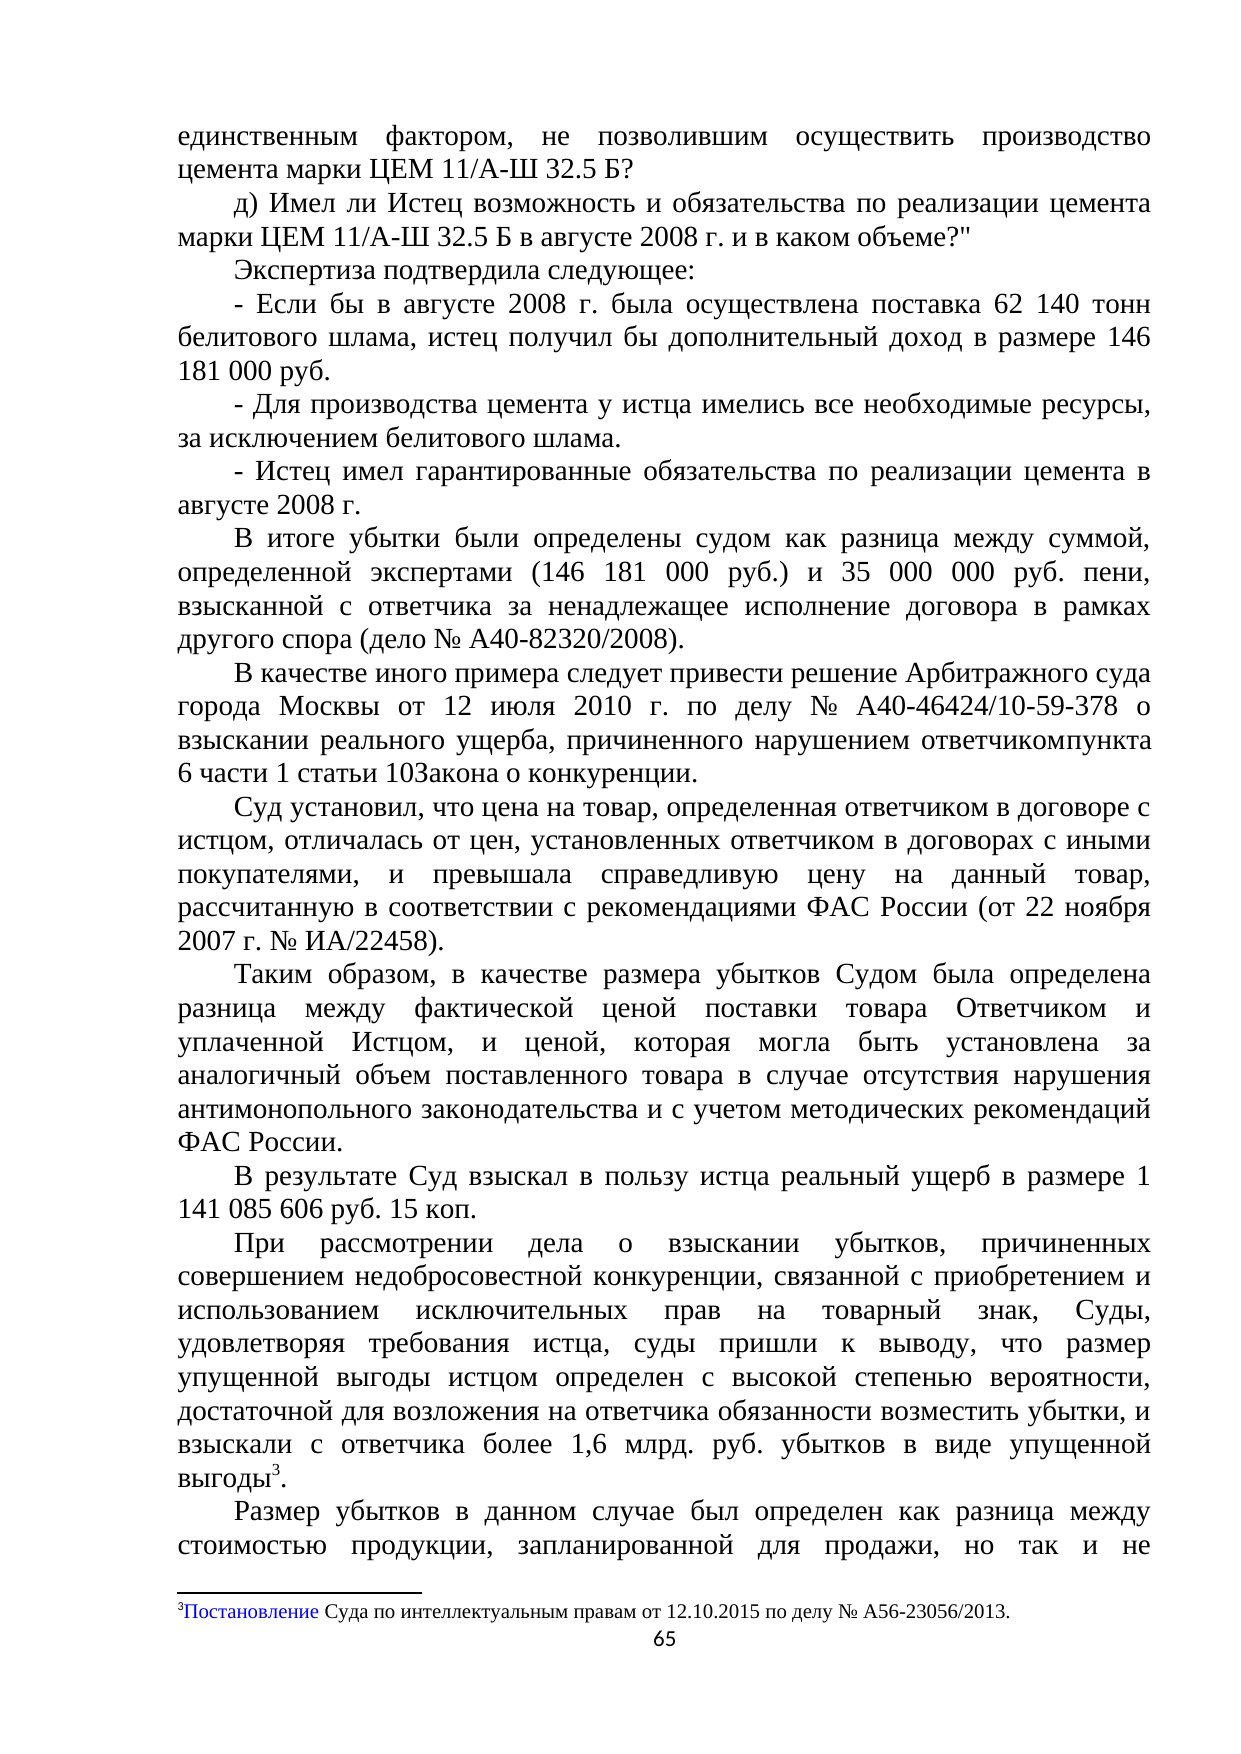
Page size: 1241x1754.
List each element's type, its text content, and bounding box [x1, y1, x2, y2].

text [177, 1493, 1152, 1560]
text В результате Суд взыскал в пользу истца реальный ущерб в размере 1 141 085 606 руб. 15 коп. [177, 1158, 1152, 1225]
text Суд установил, что цена на товар, определенная ответчиком в договоре с истцом, отличалась от цен, установленных ответчиком в договорах с иными покупателями, и превышала справедливую цену на данный товар, рассчитанную в соответствии с рекомендациями ФАС России (от 22 ноября 2007 г. № ИА/22458). [177, 789, 1152, 957]
text д) Имел ли Истец возможность и обязательства по реализации цемента марки ЦЕМ 11/А-Ш 32.5 Б в августе 2008 г. и в каком объеме?" [177, 185, 1152, 252]
text - Для производства цемента у истца имелись все необходимые ресурсы, за исключением белитового шлама. [177, 386, 1152, 453]
text При рассмотрении дела о взыскании убытков, причиненных совершением недобросовестной конкуренции, связанной с приобретением и использованием исключительных прав на товарный знак, Суды, удовлетворяя требования истца, суды пришли к выводу, что размер упущенной выгоды истцом определен с высокой степенью вероятности, достаточной для возложения на ответчика обязанности возместить убытки, и взыскали с ответчика более 1,6 млрд. руб. убытков в виде упущенной выгоды. [177, 1225, 1152, 1493]
text Экспертиза подтвердила следующее: [177, 252, 1152, 286]
text Таким образом, в качестве размера убытков Судом была определена разница между фактической ценой поставки товара Ответчиком и уплаченной Истцом, и ценой, которая могла быть установлена за аналогичный объем поставленного товара в случае отсутствия нарушения антимонопольного законодательства и с учетом методических рекомендаций ФАС России. [177, 957, 1152, 1158]
text - Если бы в августе 2008 г. была осуществлена поставка 62 140 тонн белитового шлама, истец получил бы дополнительный доход в размере 146 181 000 руб. [177, 286, 1152, 386]
text В качестве иного примера следует привести решение Арбитражного суда города Москвы от 12 июля 2010 г. по делу № А40-46424/10-59-378 о взыскании реального ущерба, причиненного нарушением ответчикомпункта 6 части 1 статьи 10Закона о конкуренции. [177, 655, 1152, 789]
text В итоге убытки были определены судом как разница между суммой, определенной экспертами (146 181 000 руб.) и 35 000 000 руб. пени, взысканной с ответчика за ненадлежащее исполнение договора в рамках другого спора (дело № А40-82320/2008). [177, 521, 1152, 655]
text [177, 118, 1152, 185]
text - Истец имел гарантированные обязательства по реализации цемента в августе 2008 г. [177, 453, 1152, 521]
